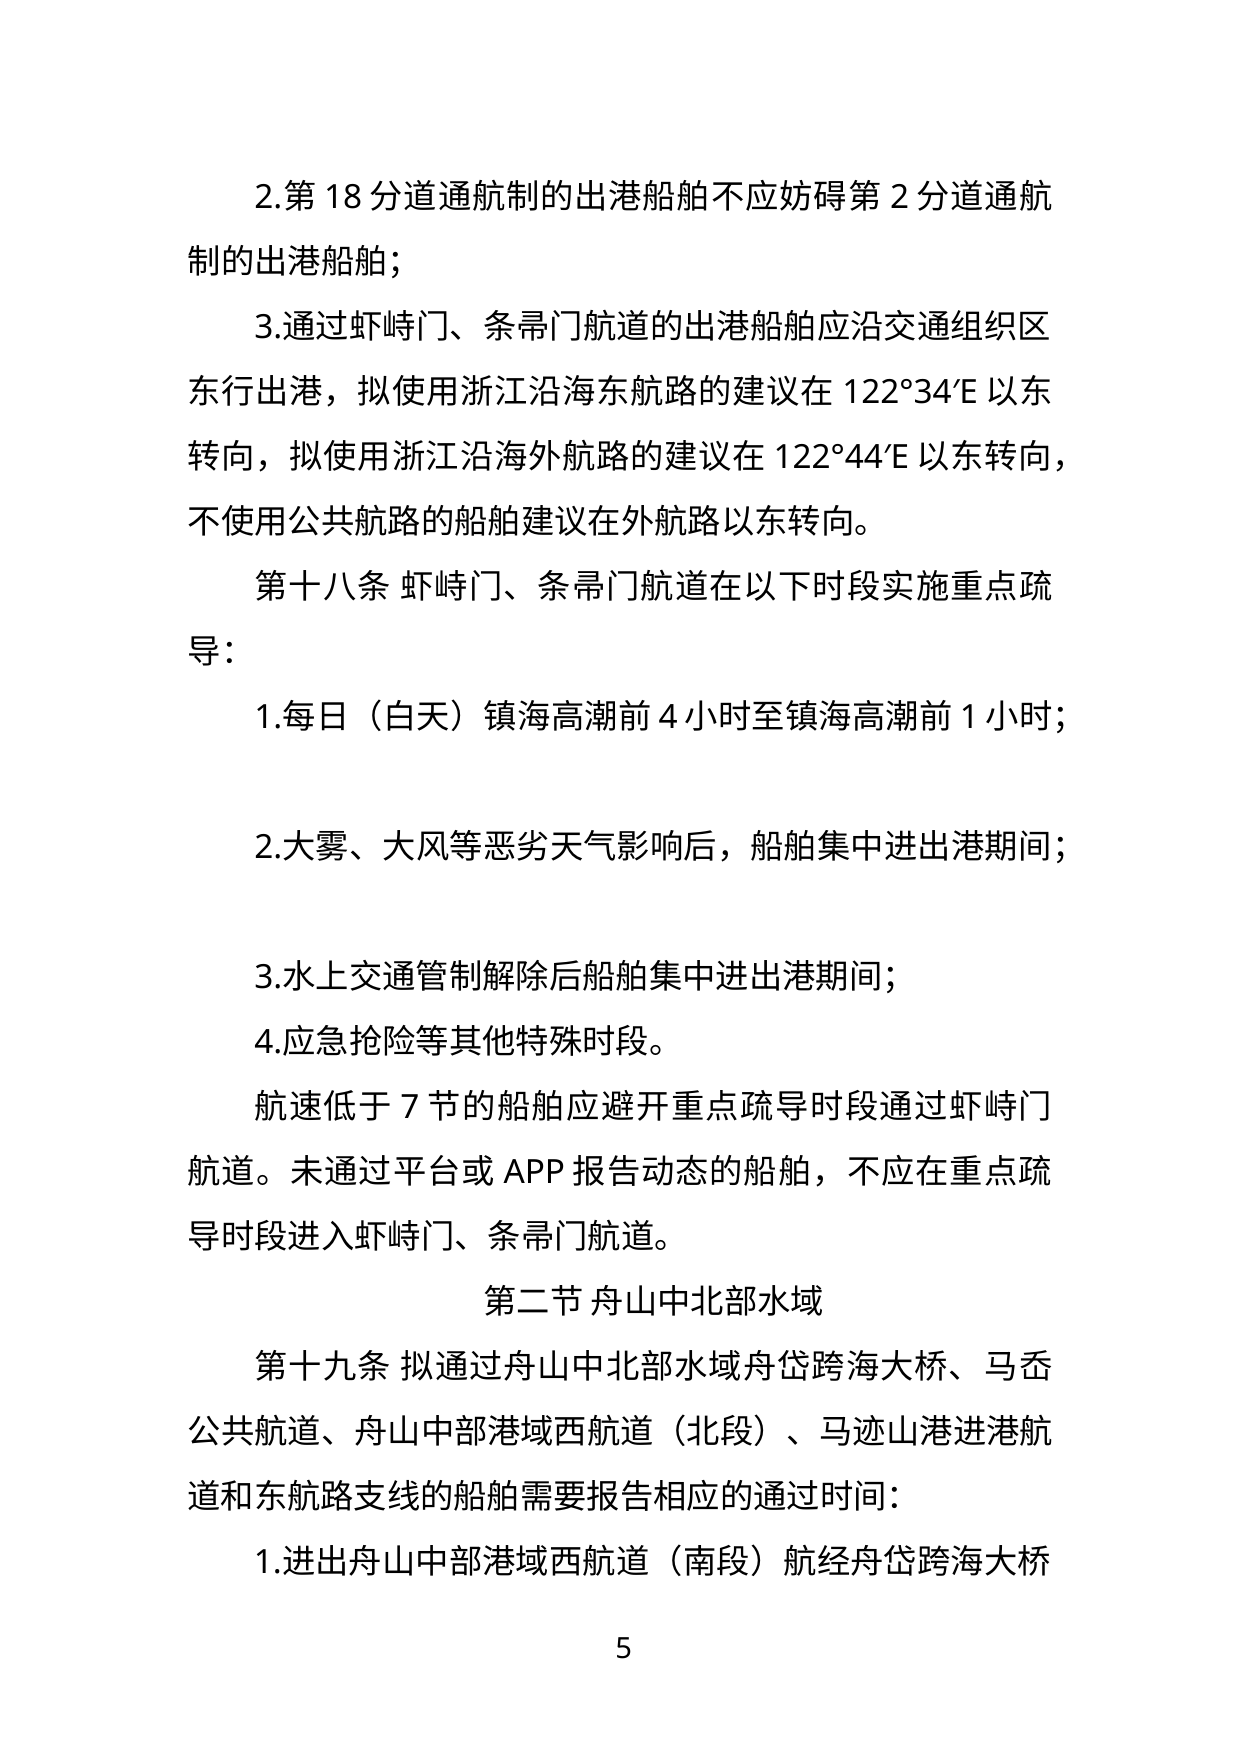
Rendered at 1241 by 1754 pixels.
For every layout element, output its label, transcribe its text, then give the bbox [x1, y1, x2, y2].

text 2.第18分道通航制的出港船舶不应妨碍第2分道通航制的出港船舶； [187, 162, 1053, 292]
text 3.水上交通管制解除后船舶集中进出港期间； [187, 942, 1053, 1007]
text 4.应急抢险等其他特殊时段。 [187, 1007, 1053, 1072]
text 1.每日（白天）镇海高潮前4小时至镇海高潮前1小时； [187, 682, 1053, 812]
text 航速低于7节的船舶应避开重点疏导时段通过虾峙门航道。未通过平台或APP报告动态的船舶，不应在重点疏导时段进入虾峙门、条帚门航道。 [187, 1072, 1053, 1267]
text 3.通过虾峙门、条帚门航道的出港船舶应沿交通组织区东行出港，拟使用浙江沿海东航路的建议在122°34′E以东转向，拟使用浙江沿海外航路的建议在122°44′E以东转向，不使用公共航路的船舶建议在外航路以东转向。 [187, 292, 1053, 552]
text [187, 1527, 1053, 1592]
text 第十九条 拟通过舟山中北部水域舟岱跨海大桥、马岙公共航道、舟山中部港域西航道（北段）、马迹山港进港航道和东航路支线的船舶需要报告相应的通过时间： [187, 1332, 1053, 1527]
text 2.大雾、大风等恶劣天气影响后，船舶集中进出港期间； [187, 812, 1053, 942]
text 第十八条 虾峙门、条帚门航道在以下时段实施重点疏导： [187, 552, 1053, 682]
text 第二节 舟山中北部水域 [187, 1267, 1053, 1332]
